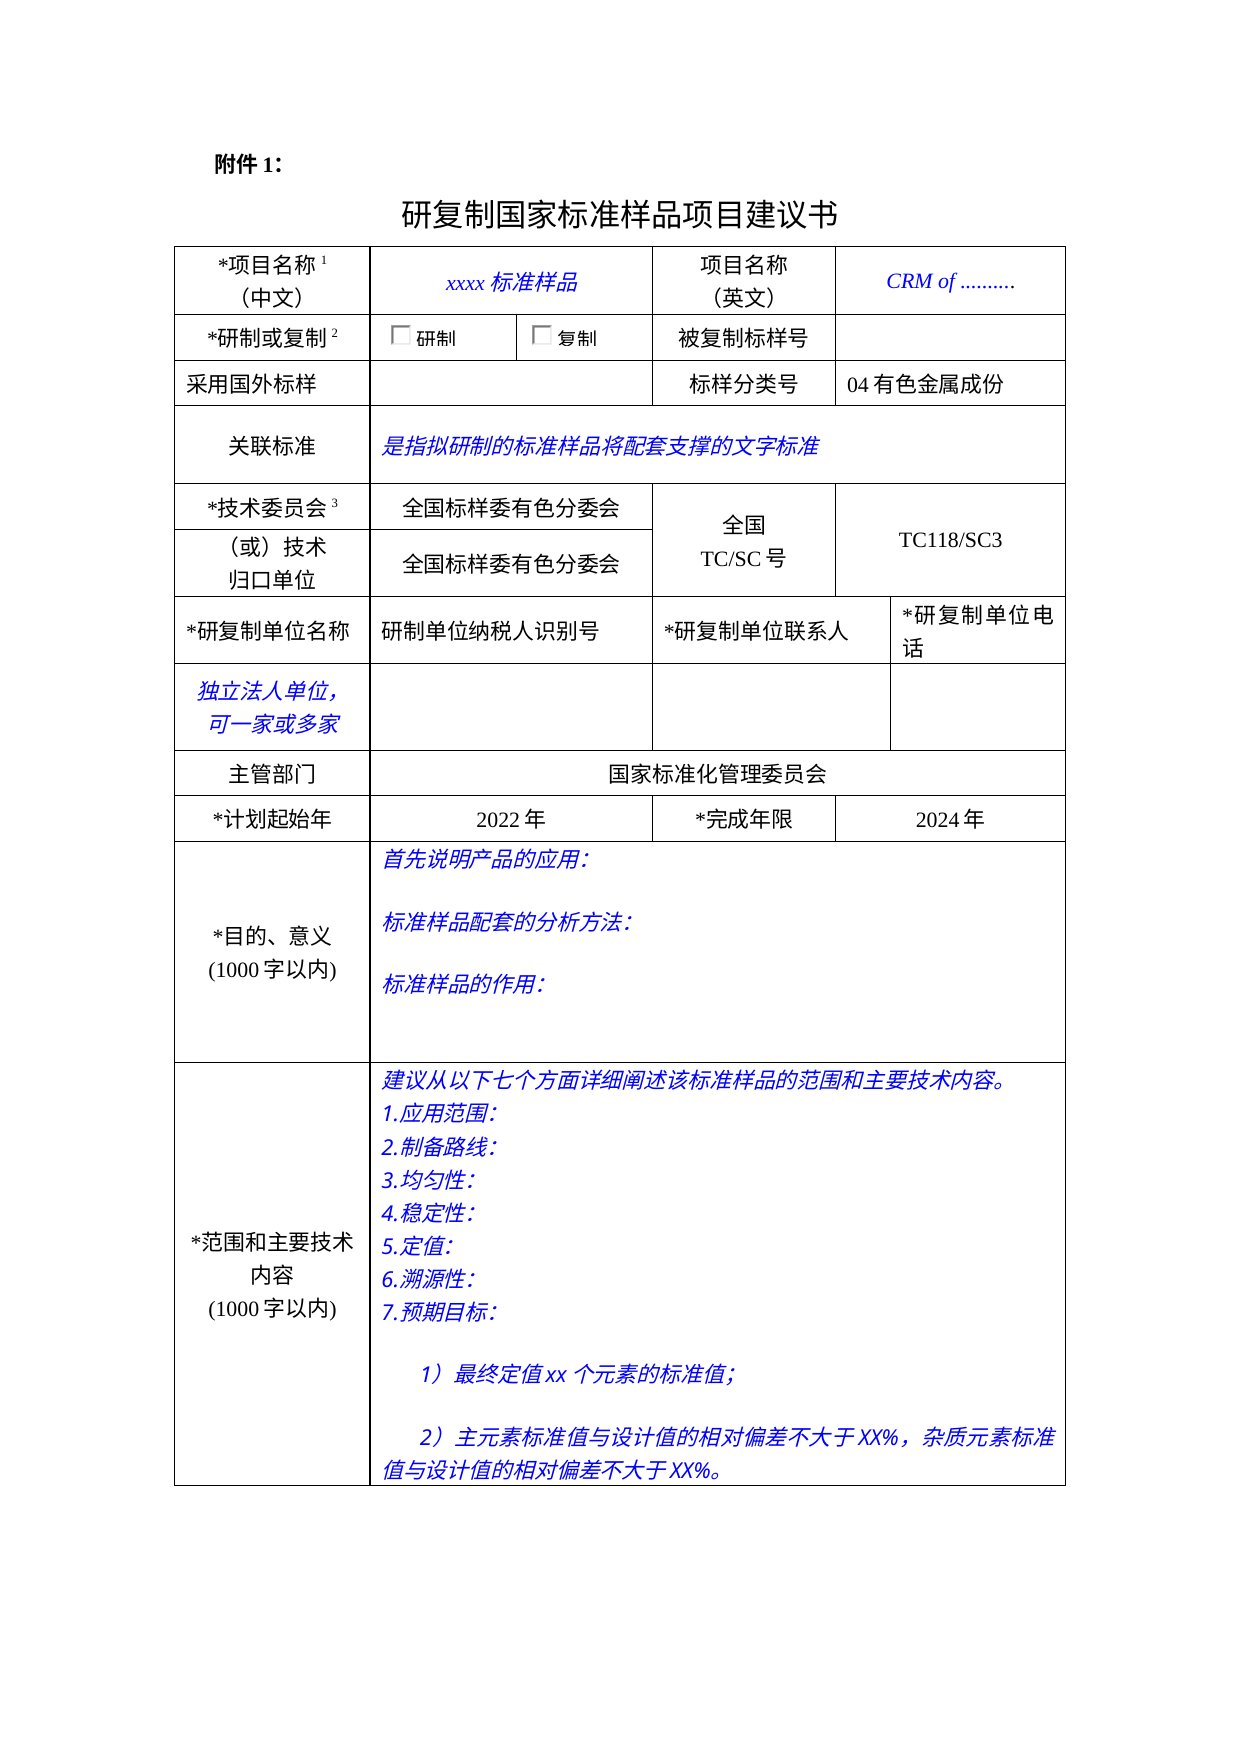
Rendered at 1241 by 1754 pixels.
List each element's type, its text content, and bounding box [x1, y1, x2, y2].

table_cell 关联标准 [175, 406, 369, 483]
table_cell [836, 315, 1065, 360]
table_header xxxx标准样品 [371, 247, 652, 313]
table_cell *技术委员会3 [175, 484, 369, 528]
table_header 项目名称 （英文） [653, 247, 835, 313]
table_cell TC118/SC3 [836, 484, 1065, 596]
table_cell [371, 361, 652, 405]
table_header CRM of .......... [836, 247, 1065, 313]
table_cell *研复制单位名称 [175, 597, 369, 663]
table_cell 04有色金属成份 [836, 361, 1065, 405]
table_cell [517, 315, 652, 360]
table_header *项目名称1 （中文） [175, 247, 369, 313]
table_cell 建议从以下七个方面详细阐述该标准样品的范围和主要技术内容。 1.应用范围： 2.制备路线： 3.均匀性： 4.稳定性： 5.定值： 6.溯源性： 7.预期目标： 1）最终定值xx个元素的标准值； 2）主元素标准值与设计值的相对偏差不大于XX%，杂质元素标准值与设计值的相对偏差不大于XX%。 [371, 1063, 1065, 1485]
table_cell *计划起始年 [175, 796, 369, 841]
table_cell （或）技术 归口单位 [175, 530, 369, 596]
table_cell [653, 664, 890, 749]
table_cell 被复制标样号 [653, 315, 835, 360]
table_cell *范围和主要技术内容 (1000字以内) [175, 1063, 369, 1485]
table_cell [371, 664, 652, 749]
table_cell 标样分类号 [653, 361, 835, 405]
text 研复制国家标准样品项目建议书 [170, 180, 1070, 246]
table_cell 全国标样委有色分委会 [371, 530, 652, 596]
table_cell 是指拟研制的标准样品将配套支撑的文字标准 [371, 406, 1065, 483]
table_cell 全国标样委有色分委会 [371, 484, 652, 528]
table_cell 独立法人单位，可一家或多家 [175, 664, 369, 749]
table_cell 2024年 [836, 796, 1065, 841]
table_cell *完成年限 [653, 796, 835, 841]
table_cell 国家标准化管理委员会 [371, 751, 1065, 795]
text 附件1： [170, 147, 1070, 180]
table_cell 2022年 [371, 796, 652, 841]
table_cell 研制单位纳税人识别号 [371, 597, 652, 663]
table_cell *研制或复制2 [175, 315, 369, 360]
table_cell *目的、意义 (1000字以内) [175, 842, 369, 1062]
table_cell [371, 315, 516, 360]
table_cell *研复制单位电话 [891, 597, 1065, 663]
table_cell 全国 TC/SC号 [653, 484, 835, 596]
table_cell 首先说明产品的应用： 标准样品配套的分析方法： 标准样品的作用： [371, 842, 1065, 1062]
table_cell 主管部门 [175, 751, 369, 795]
table_cell *研复制单位联系人 [653, 597, 890, 663]
table_cell 采用国外标样 [175, 361, 369, 405]
table_cell [891, 664, 1065, 749]
